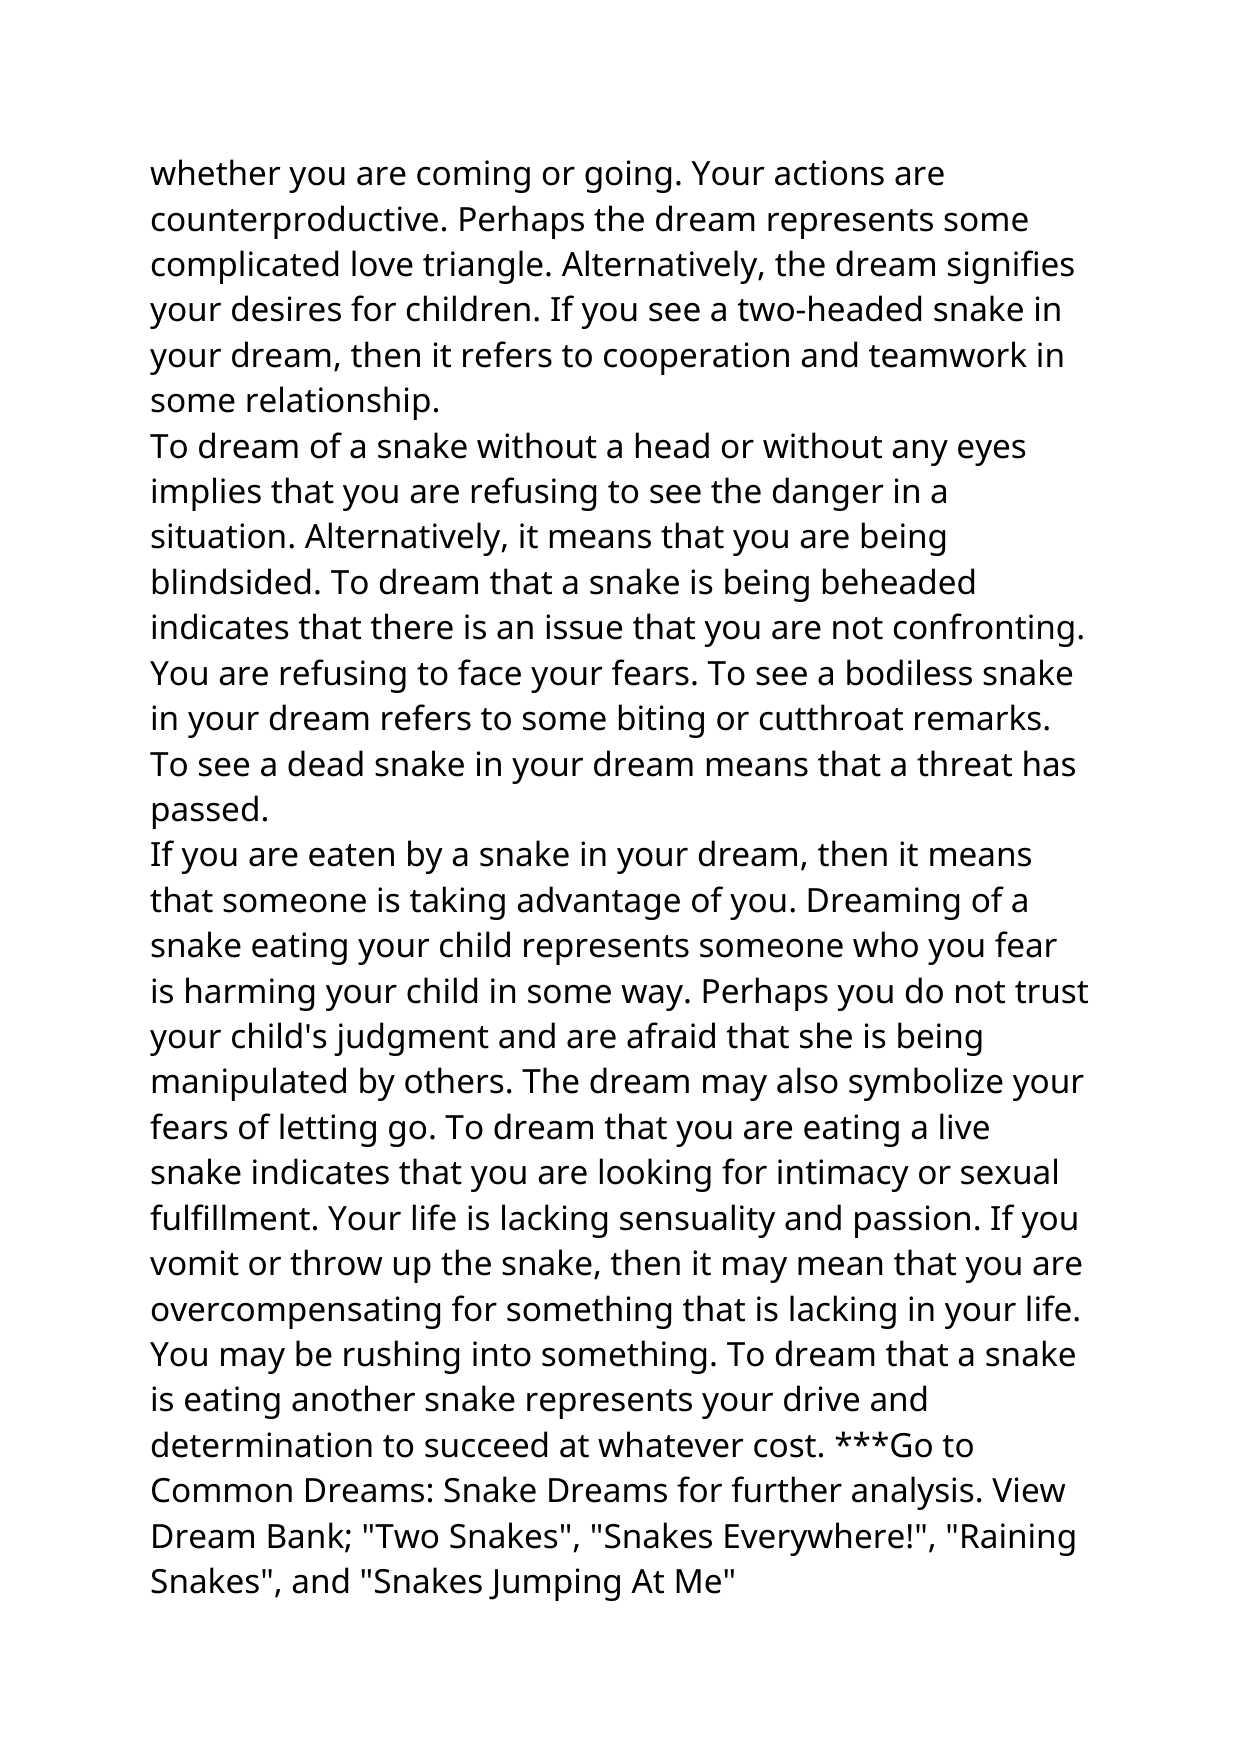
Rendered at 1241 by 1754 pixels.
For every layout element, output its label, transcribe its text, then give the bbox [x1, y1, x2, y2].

text If you are eaten by a snake in your dream, then it means that someone is taking advantage of you. Dreaming of a snake eating your child represents someone who you fear is harming your child in some way. Perhaps you do not trust your child's judgment and are afraid that she is being manipulated by others. The dream may also symbolize your fears of letting go. To dream that you are eating a live snake indicates that you are looking for intimacy or sexual fulfillment. Your life is lacking sensuality and passion. If you vomit or throw up the snake, then it may mean that you are overcompensating for something that is lacking in your life. You may be rushing into something. To dream that a snake is eating another snake represents your drive and determination to succeed at whatever cost. ***Go to Common Dreams: Snake Dreams for further analysis. View Dream Bank; "Two Snakes", "Snakes Everywhere!", "Raining Snakes", and "Snakes Jumping At Me" [150, 831, 1090, 1603]
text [150, 150, 1090, 422]
text To dream of a snake without a head or without any eyes implies that you are refusing to see the danger in a situation. Alternatively, it means that you are being blindsided. To dream that a snake is being beheaded indicates that there is an issue that you are not confronting. You are refusing to face your fears. To see a bodiless snake in your dream refers to some biting or cutthroat remarks. To see a dead snake in your dream means that a threat has passed. [150, 422, 1090, 831]
